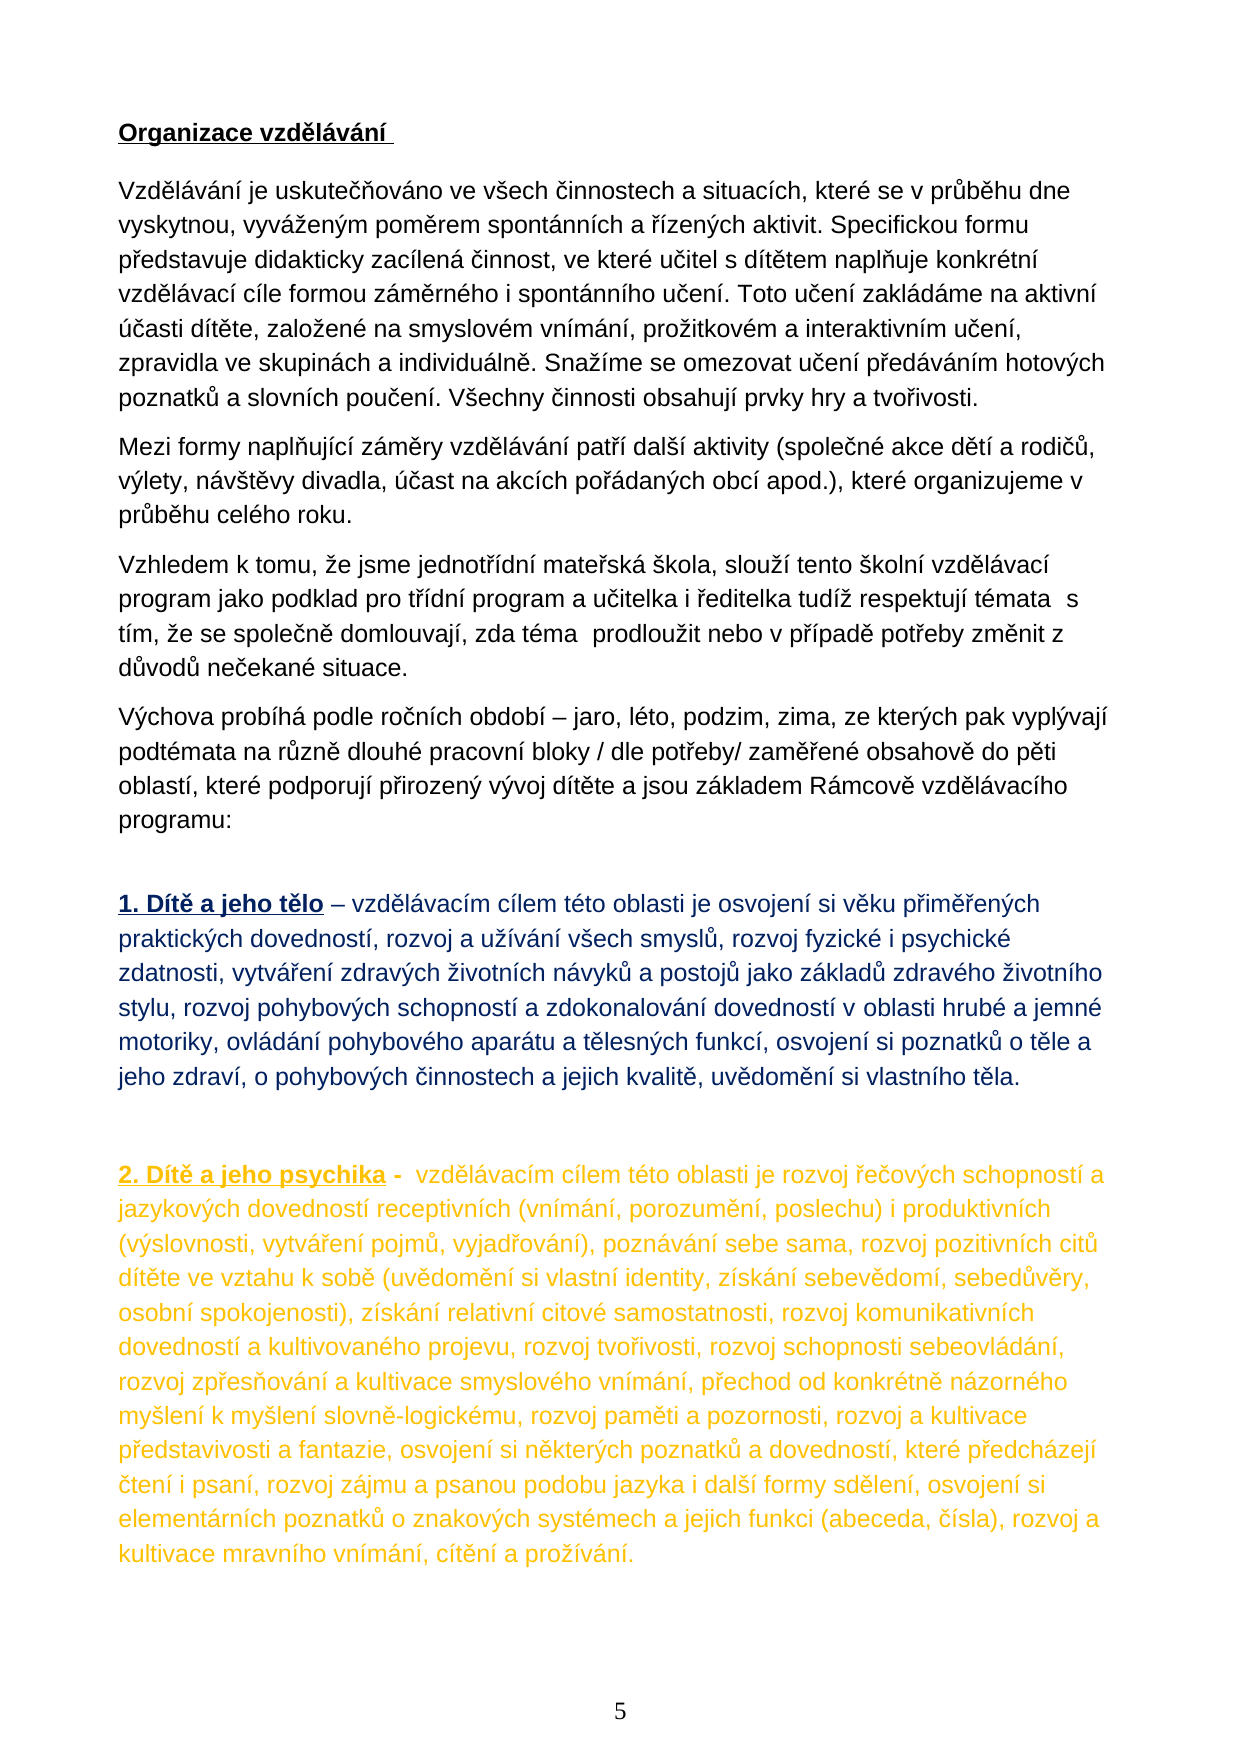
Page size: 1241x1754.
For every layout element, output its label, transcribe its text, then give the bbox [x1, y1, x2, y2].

text 1. Dítě a jeho tělo – vzdělávacím cílem této oblasti je osvojení si věku přiměřených praktických dovedností, rozvoj a užívání všech smyslů, rozvoj fyzické i psychické zdatnosti, vytváření zdravých životních návyků a postojů jako základů zdravého životního stylu, rozvoj pohybových schopností a zdokonalování dovedností v oblasti hrubé a jemné motoriky, ovládání pohybového aparátu a tělesných funkcí, osvojení si poznatků o těle a jeho zdraví, o pohybových činnostech a jejich kvalitě, uvědomění si vlastního těla. [118, 854, 1122, 1090]
text Mezi formy naplňující záměry vzdělávání patří další aktivity (společné akce dětí a rodičů, výlety, návštěvy divadla, účast na akcích pořádaných obcí apod.), které organizujeme v průběhu celého roku. [118, 432, 1122, 529]
text 2. Dítě a jeho psychika - vzdělávacím cílem této oblasti je rozvoj řečových schopností a jazykových dovedností receptivních (vnímání, porozumění, poslechu) i produktivních (výslovnosti, vytváření pojmů, vyjadřování), poznávání sebe sama, rozvoj pozitivních citů dítěte ve vztahu k sobě (uvědomění si vlastní identity, získání sebevědomí, sebedůvěry, osobní spokojenosti), získání relativní citové samostatnosti, rozvoj komunikativních dovedností a kultivovaného projevu, rozvoj tvořivosti, rozvoj schopnosti sebeovládání, rozvoj zpřesňování a kultivace smyslového vnímání, přechod od konkrétně názorného myšlení k myšlení slovně-logickému, rozvoj paměti a pozornosti, rozvoj a kultivace představivosti a fantazie, osvojení si některých poznatků a dovedností, které předcházejí čtení i psaní, rozvoj zájmu a psanou podobu jazyka i další formy sdělení, osvojení si elementárních poznatků o znakových systémech a jejich funkci (abeceda, čísla), rozvoj a kultivace mravního vnímání, cítění a prožívání. [118, 1159, 1122, 1568]
text Vzdělávání je uskutečňováno ve všech činnostech a situacích, které se v průběhu dne vyskytnou, vyváženým poměrem spontánních a řízených aktivit. Specifickou formu představuje didakticky zacílená činnost, ve které učitel s dítětem naplňuje konkrétní vzdělávací cíle formou záměrného i spontánního učení. Toto učení zakládáme na aktivní účasti dítěte, založené na smyslovém vnímání, prožitkovém a interaktivním učení, zpravidla ve skupinách a individuálně. Snažíme se omezovat učení předáváním hotových poznatků a slovních poučení. Všechny činnosti obsahují prvky hry a tvořivosti. [118, 176, 1122, 411]
text Organizace vzdělávání [118, 118, 1122, 147]
text Vzhledem k tomu, že jsme jednotřídní mateřská škola, slouží tento školní vzdělávací program jako podklad pro třídní program a učitelka i ředitelka tudíž respektují témata s tím, že se společně domlouvají, zda téma prodloužit nebo v případě potřeby změnit z důvodů nečekané situace. [118, 549, 1122, 682]
text Výchova probíhá podle ročních období – jaro, léto, podzim, zima, ze kterých pak vyplývají podtémata na různě dlouhé pracovní bloky / dle potřeby/ zaměřené obsahově do pěti oblastí, které podporují přirozený vývoj dítěte a jsou základem Rámcově vzdělávacího programu: [118, 702, 1122, 834]
